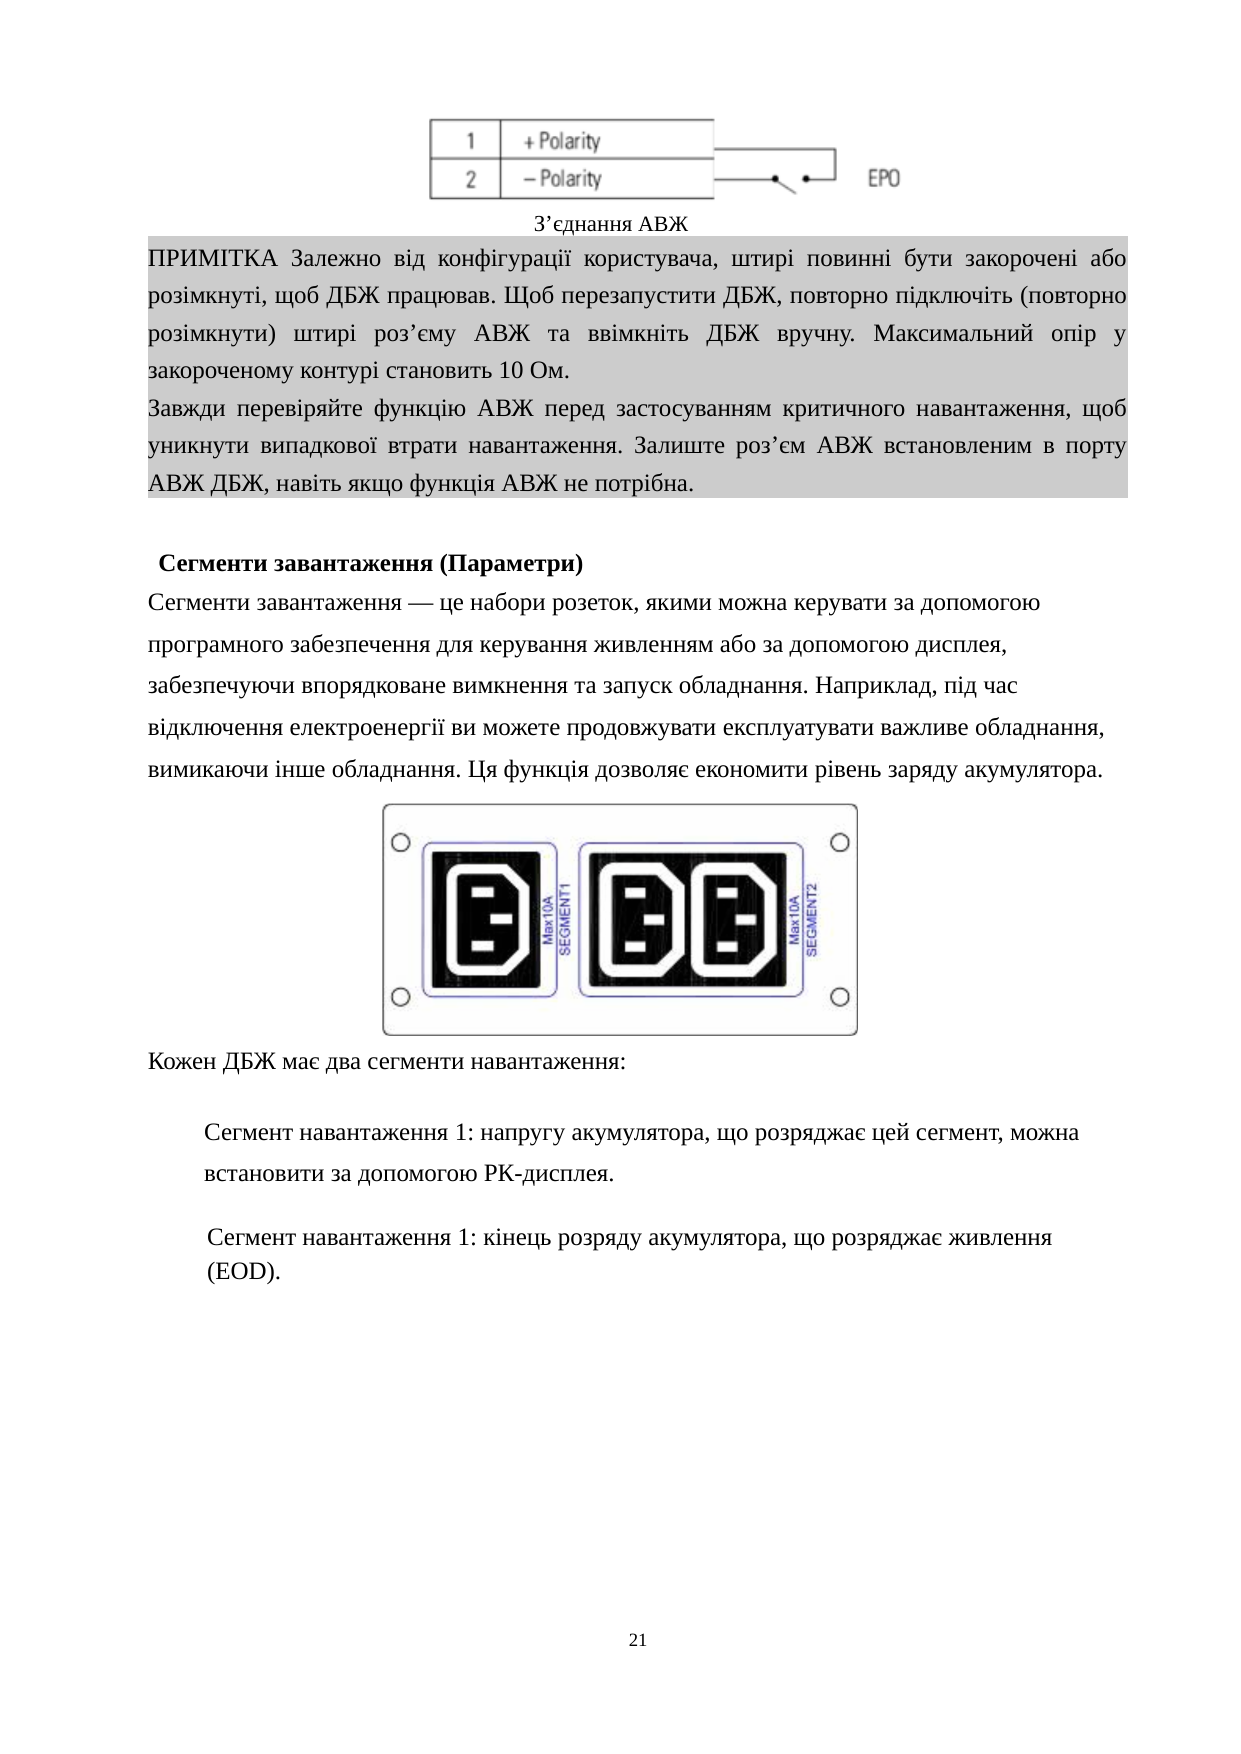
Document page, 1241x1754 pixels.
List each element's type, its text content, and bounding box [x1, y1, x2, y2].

list Сегмент навантаження 1: кінець розряду акумулятора, що розряджає живлення (EOD).7.Специфікація [207, 1219, 1127, 1286]
text З’єднання АВЖ [160, 210, 700, 236]
text Завжди перевіряйте функцію АВЖ перед застосуванням критичного навантаження, щоб уникнути випадкової втрати навантаження. Залиште роз’єм АВЖ встановленим в порту АВЖ ДБЖ, навіть якщо функція АВЖ не потрібна. [148, 386, 1128, 498]
list Сегмент навантаження 1: напругу акумулятора, що розряджає цей сегмент, можна встановити за допомогою РК-дисплея. [204, 1107, 1128, 1190]
text Сегменти завантаження (Параметри) [158, 548, 1130, 577]
text Сегменти завантаження — це набори розеток, якими можна керувати за допомогою програмного забезпечення для керування живленням або за допомогою дисплея, забезпечуючи впорядковане вимкнення та запуск обладнання. Наприклад, під час відключення електроенергії ви можете продовжувати експлуатувати важливе обладнання, вимикаючи інше обладнання. Ця функція дозволяє економити рівень заряду акумулятора. Кожен ДБЖ має два сегменти навантаження: [148, 577, 1128, 1078]
text ПРИМІТКА Залежно від конфігурації користувача, штирі повинні бути закорочені або розімкнуті, щоб ДБЖ працював. Щоб перезапустити ДБЖ, повторно підключіть (повторно розімкнути) штирі роз’єму АВЖ та ввімкніть ДБЖ вручну. Максимальний опір у закороченому контурі становить 10 Ом. [148, 236, 1128, 386]
picture [428, 113, 909, 209]
picture [383, 804, 858, 1035]
